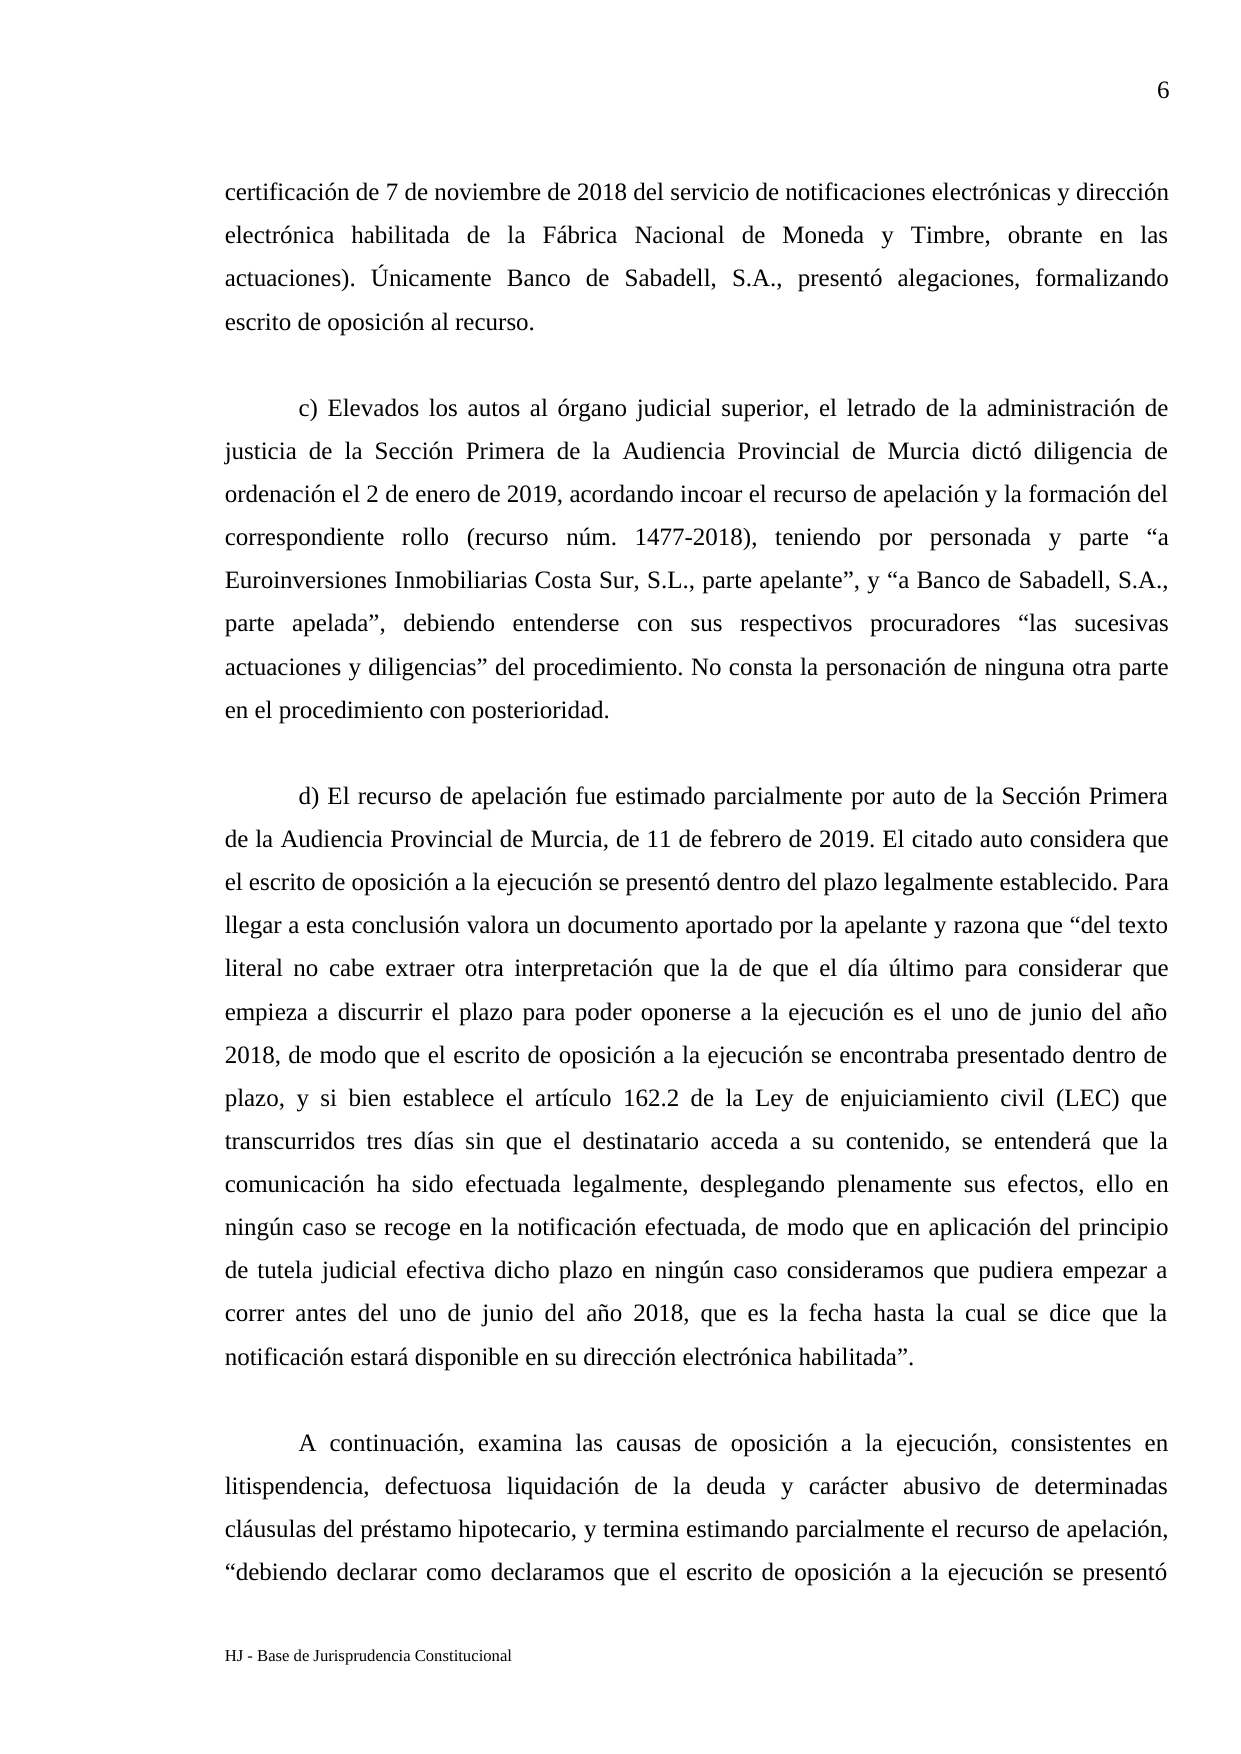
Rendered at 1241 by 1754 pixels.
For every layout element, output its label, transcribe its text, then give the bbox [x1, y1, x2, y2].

text c) Elevados los autos al órgano judicial superior, el letrado de la administración de justicia de la Sección Primera de la Audiencia Provincial de Murcia dictó diligencia de ordenación el 2 de enero de 2019, acordando incoar el recurso de apelación y la formación del correspondiente rollo (recurso núm. 1477-2018), teniendo por personada y parte “a Euroinversiones Inmobiliarias Costa Sur, S.L., parte apelante”, y “a Banco de Sabadell, S.A., parte apelada”, debiendo entenderse con sus respectivos procuradores “las sucesivas actuaciones y diligencias” del procedimiento. No consta la personación de ninguna otra parte en el procedimiento con posterioridad. [224, 393, 1169, 723]
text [224, 177, 1169, 335]
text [224, 1428, 1169, 1586]
text d) El recurso de apelación fue estimado parcialmente por auto de la Sección Primera de la Audiencia Provincial de Murcia, de 11 de febrero de 2019. El citado auto considera que el escrito de oposición a la ejecución se presentó dentro del plazo legalmente establecido. Para llegar a esta conclusión valora un documento aportado por la apelante y razona que “del texto literal no cabe extraer otra interpretación que la de que el día último para considerar que empieza a discurrir el plazo para poder oponerse a la ejecución es el uno de junio del año 2018, de modo que el escrito de oposición a la ejecución se encontraba presentado dentro de plazo, y si bien establece el artículo 162.2 de la Ley de enjuiciamiento civil (LEC) que transcurridos tres días sin que el destinatario acceda a su contenido, se entenderá que la comunicación ha sido efectuada legalmente, desplegando plenamente sus efectos, ello en ningún caso se recoge en la notificación efectuada, de modo que en aplicación del principio de tutela judicial efectiva dicho plazo en ningún caso consideramos que pudiera empezar a correr antes del uno de junio del año 2018, que es la fecha hasta la cual se dice que la notificación estará disponible en su dirección electrónica habilitada”. [224, 781, 1169, 1370]
